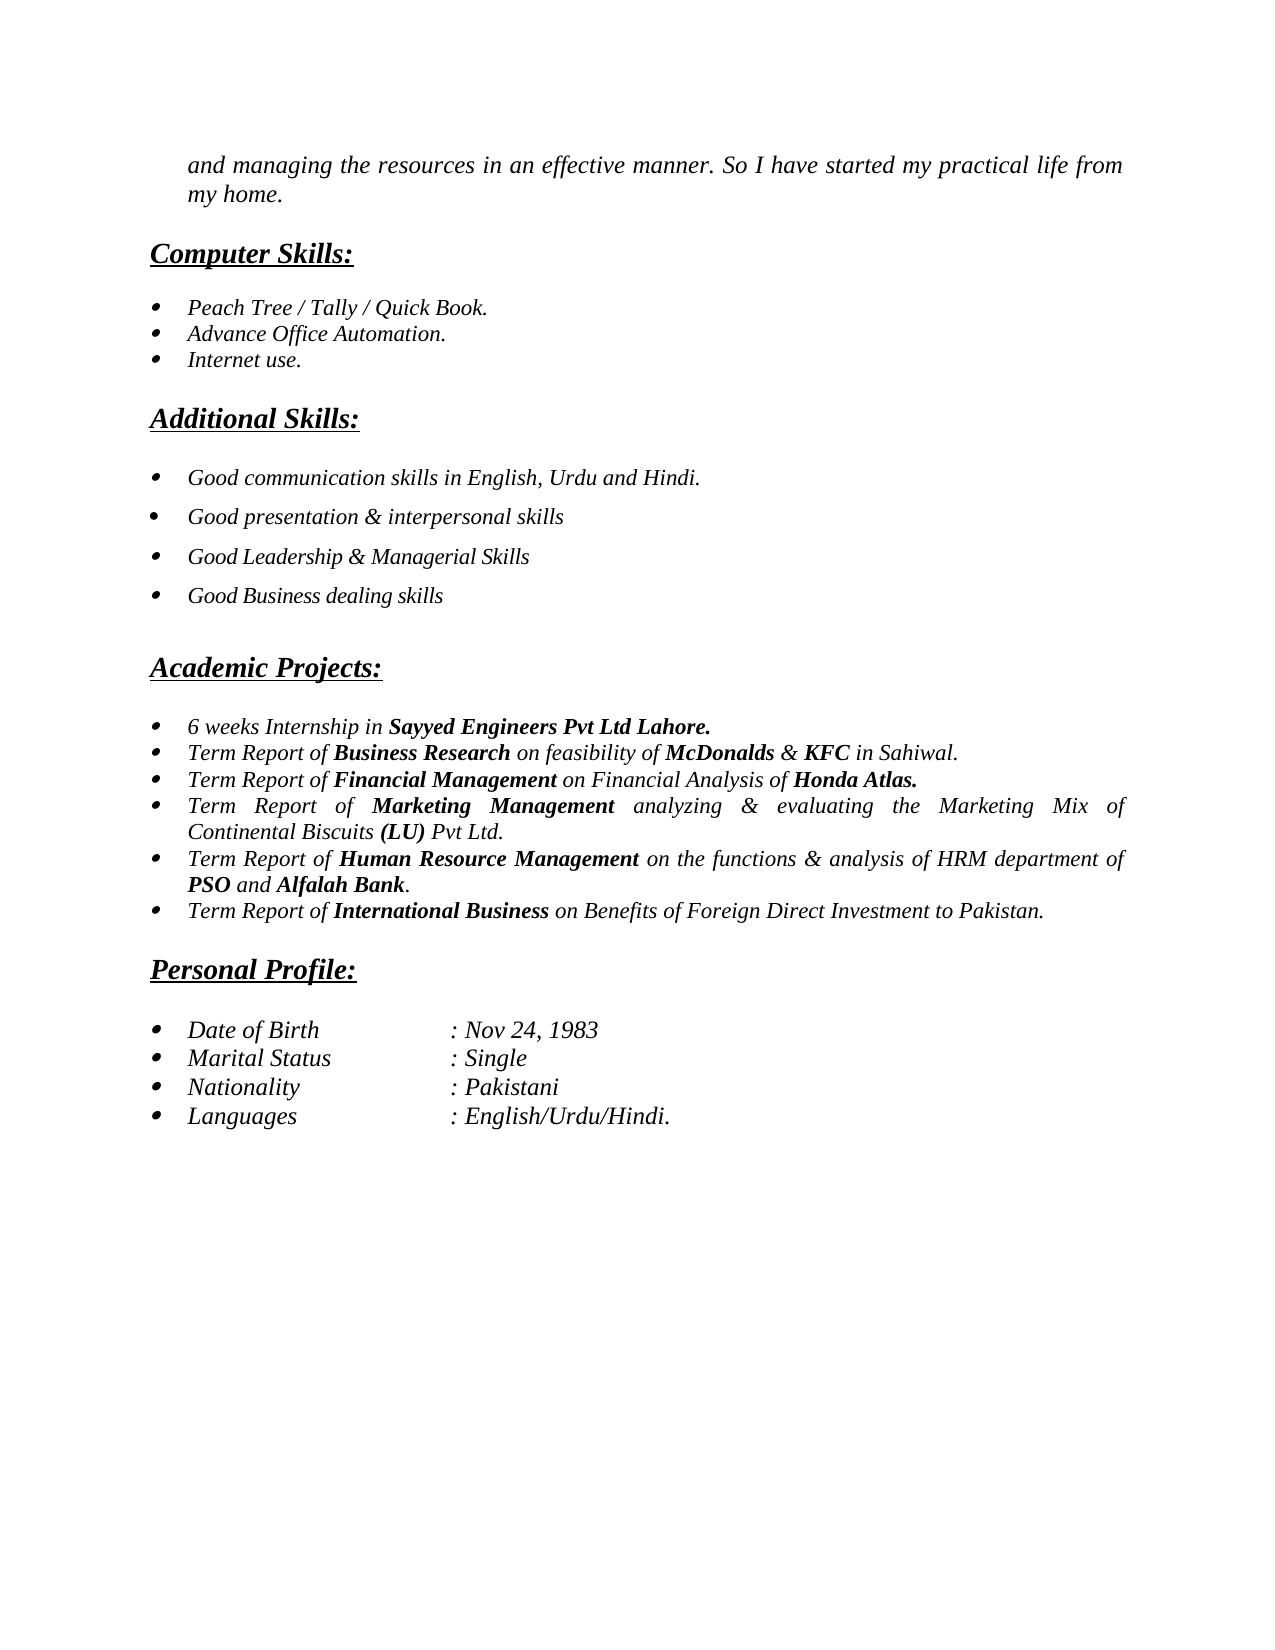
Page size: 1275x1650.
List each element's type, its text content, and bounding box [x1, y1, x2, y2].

list Good Leadership & Managerial Skills [150, 543, 1125, 569]
text Personal Profile: [150, 952, 1125, 986]
list Term Report of Human Resource Management on the functions & analysis of HRM department of PSO and Alfalah Bank. [150, 845, 1125, 897]
list Advance Office Automation. [150, 320, 1125, 347]
list Nationality : Pakistani [150, 1072, 1125, 1101]
list Term Report of Business Research on feasibility of McDonalds & KFC in Sahiwal. [150, 739, 1125, 766]
list Internet use. [150, 347, 1125, 373]
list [150, 150, 1125, 207]
list Term Report of Marketing Management analyzing & evaluating the Marketing Mix of Continental Biscuits (LU) Pvt Ltd. [150, 792, 1125, 845]
list Term Report of International Business on Benefits of Foreign Direct Investment to Pakistan. [150, 897, 1125, 924]
list Good communication skills in English, Urdu and Hindi. [150, 464, 1125, 490]
list Good Business dealing skills [150, 582, 1125, 609]
list Marital Status : Single [150, 1043, 1125, 1072]
list 6 weeks Internship in Sayyed Engineers Pvt Ltd Lahore. [150, 713, 1125, 739]
list Term Report of Financial Management on Financial Analysis of Honda Atlas. [150, 766, 1125, 792]
list Languages : English/Urdu/Hindi. [150, 1101, 1125, 1130]
list Date of Birth : Nov 24, 1983 [150, 1015, 1125, 1043]
text Computer Skills: [150, 236, 1125, 270]
list Peach Tree / Tally / Quick Book. [150, 294, 1125, 320]
list Good presentation & interpersonal skills [150, 503, 1125, 530]
text Additional Skills: [150, 402, 1125, 435]
text Academic Projects: [150, 651, 1125, 684]
